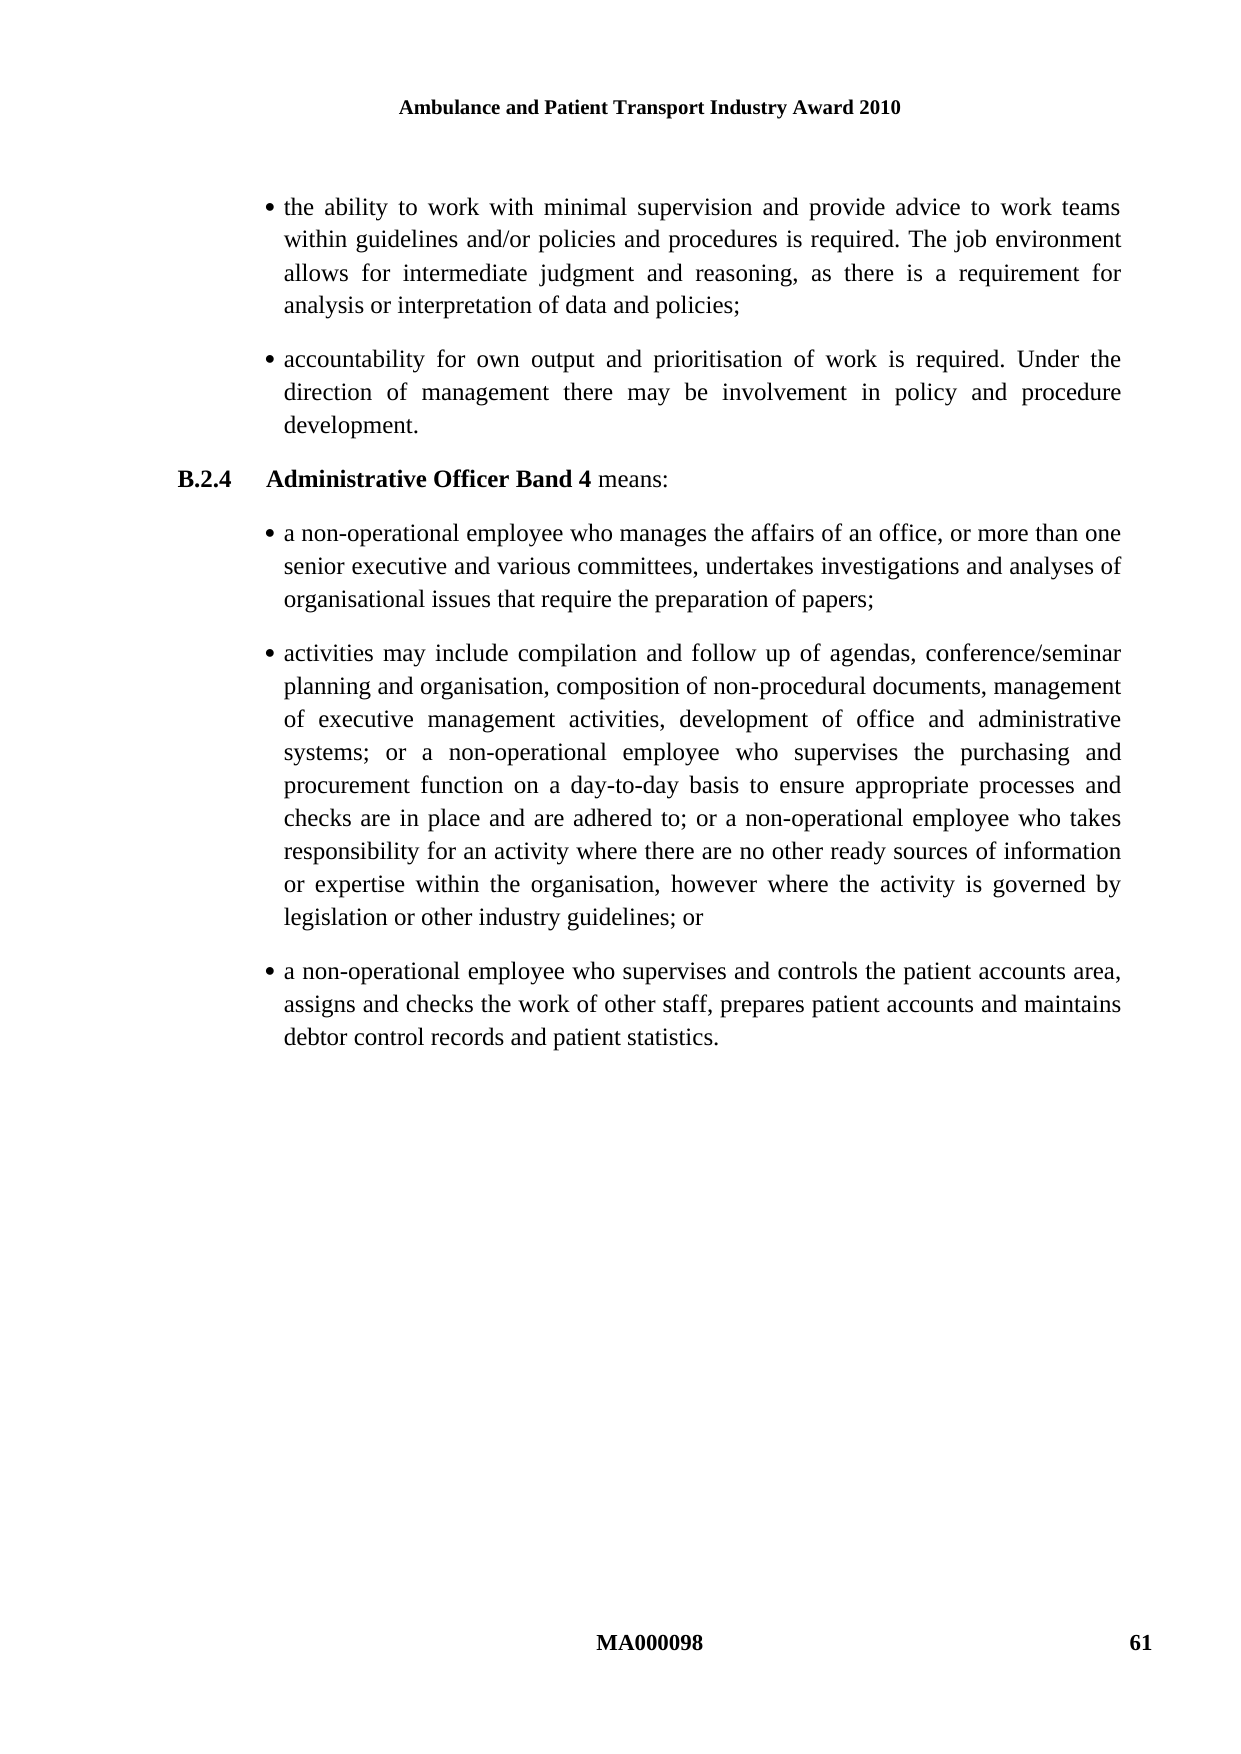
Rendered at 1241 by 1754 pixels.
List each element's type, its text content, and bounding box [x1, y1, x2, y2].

text a non-operational employee who manages the affairs of an office, or more than one senior executive and various committees, undertakes investigations and analyses of organisational issues that require the preparation of papers; [266, 518, 1122, 613]
text accountability for own output and prioritisation of work is required. Under the direction of management there may be involvement in policy and procedure development. [266, 344, 1122, 439]
text the ability to work with minimal supervision and provide advice to work teams within guidelines and/or policies and procedures is required. The job environment allows for intermediate judgment and reasoning, as there is a requirement for analysis or interpretation of data and policies; [266, 192, 1122, 319]
text a non-operational employee who supervises and controls the patient accounts area, assigns and checks the work of other staff, prepares patient accounts and maintains debtor control records and patient statistics. [266, 956, 1122, 1051]
text Administrative Officer Band 4 means: [177, 464, 1122, 493]
text activities may include compilation and follow up of agendas, conference/seminar planning and organisation, composition of non-procedural documents, management of executive management activities, development of office and administrative systems; or a non-operational employee who supervises the purchasing and procurement function on a day-to-day basis to ensure appropriate processes and checks are in place and are adhered to; or a non-operational employee who takes responsibility for an activity where there are no other ready sources of information or expertise within the organisation, however where the activity is governed by legislation or other industry guidelines; or [266, 638, 1122, 931]
